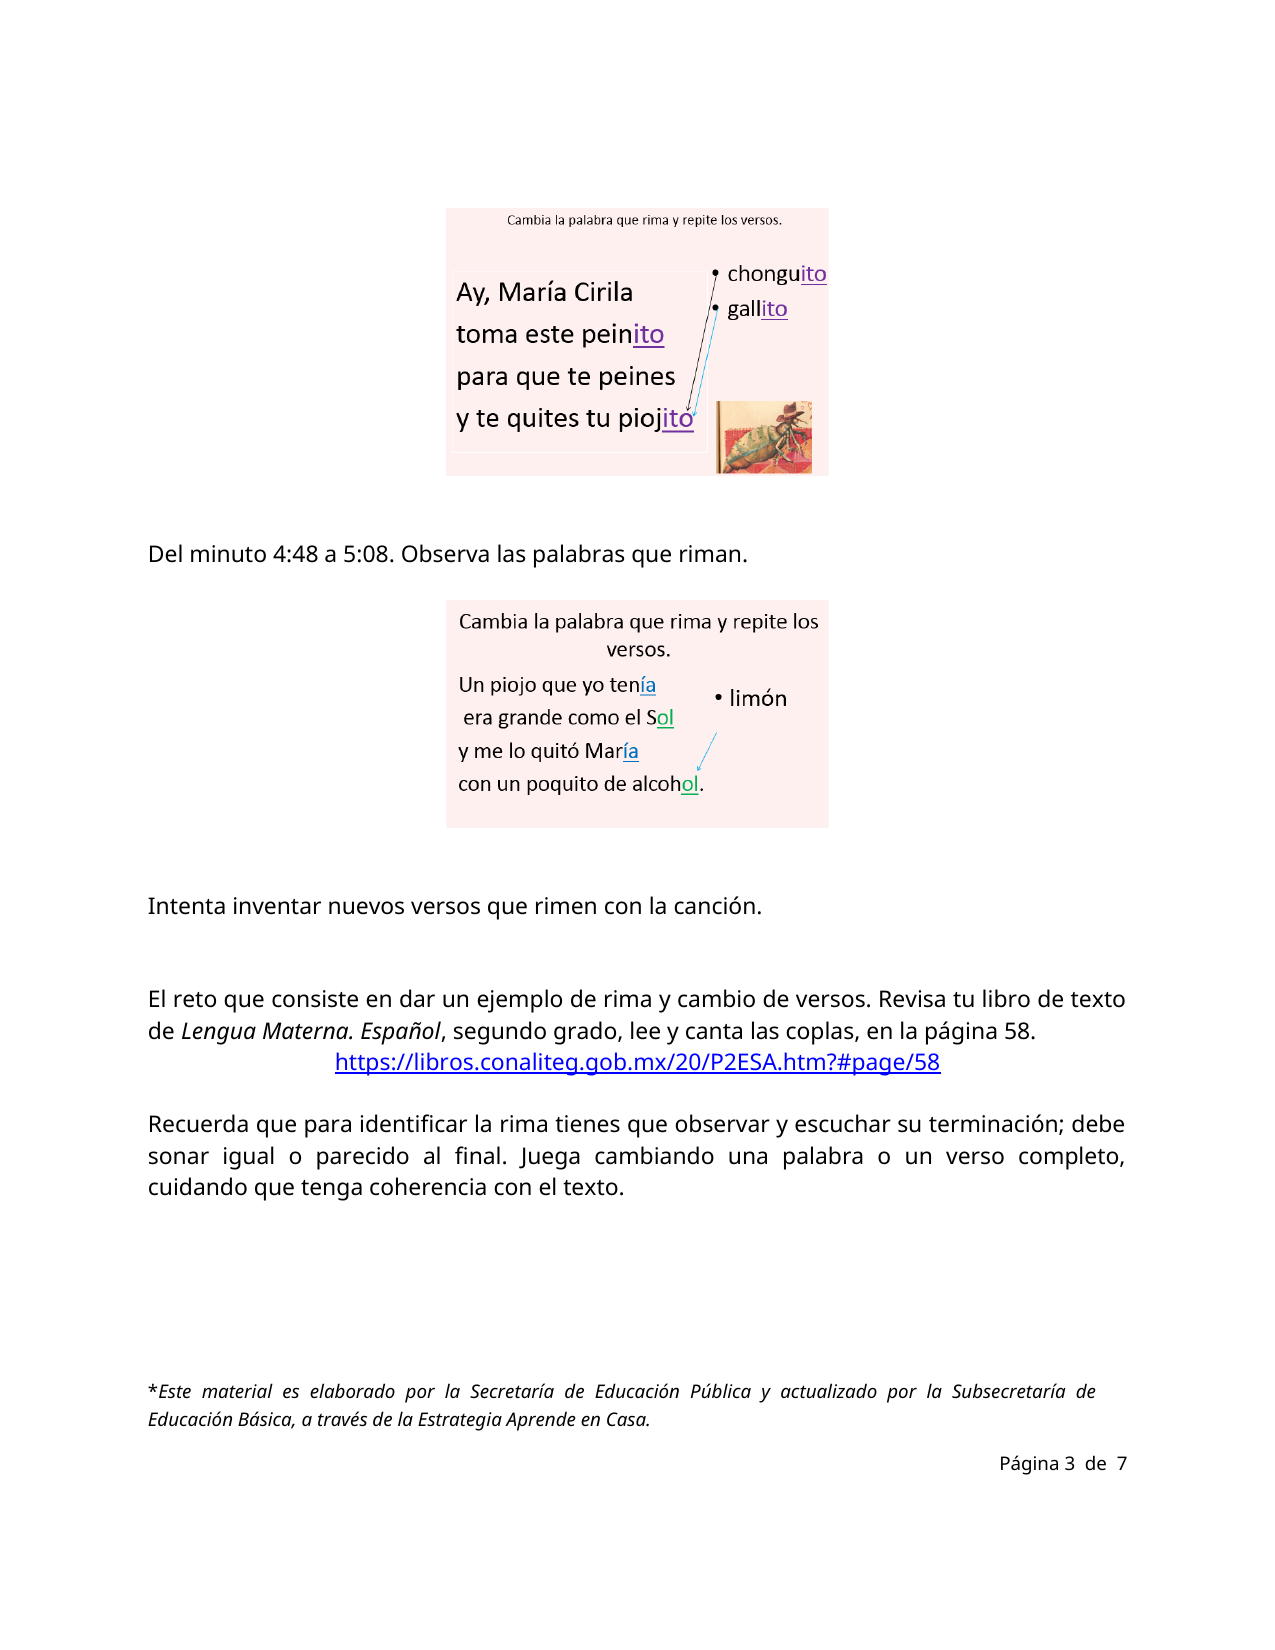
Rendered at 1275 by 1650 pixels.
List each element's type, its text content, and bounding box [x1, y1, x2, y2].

text Del minuto 4:48 a 5:08. Observa las palabras que riman. [148, 538, 1127, 569]
text Intenta inventar nuevos versos que rimen con la canción. [148, 890, 1127, 921]
text Recuerda que para identificar la rima tienes que observar y escuchar su terminación; debe sonar igual o parecido al final. Juega cambiando una palabra o un verso completo, cuidando que tenga coherencia con el texto. [148, 1108, 1127, 1202]
picture [446, 600, 829, 828]
text https://libros.conaliteg.gob.mx/20/P2ESA.htm?#page/58 [148, 1046, 1127, 1077]
picture [446, 208, 829, 476]
text El reto que consiste en dar un ejemplo de rima y cambio de versos. Revisa tu libro de texto de Lengua Materna. Español, segundo grado, lee y canta las coplas, en la página 58. [148, 983, 1127, 1046]
